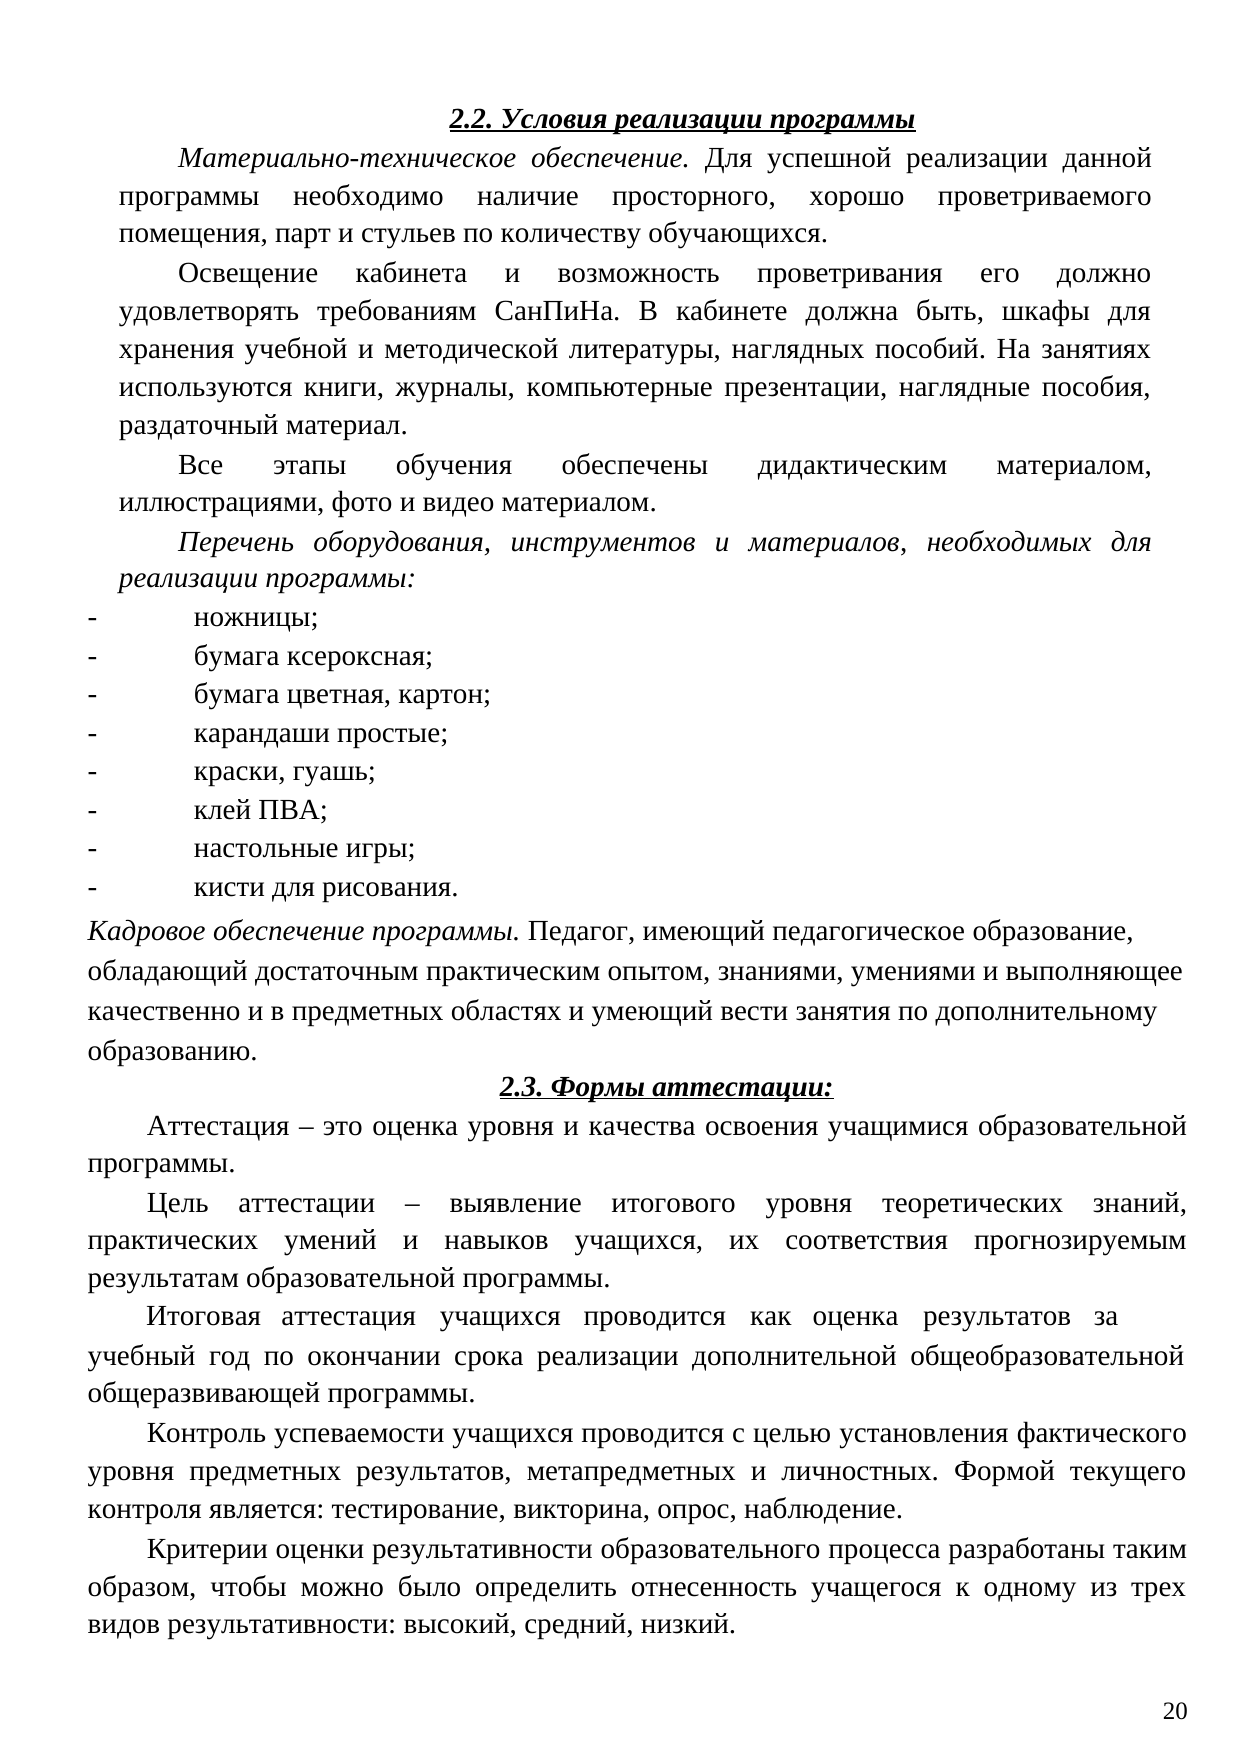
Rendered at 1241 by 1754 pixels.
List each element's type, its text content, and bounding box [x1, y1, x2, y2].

text учебный год по окончании срока реализации дополнительной общеобразовательной общеразвивающей программы. [87, 1338, 1185, 1409]
text 2.3. Формы аттестации: [87, 1069, 1240, 1102]
text Контроль успеваемости учащихся проводится с целью установления фактического уровня предметных результатов, метапредметных и личностных. Формой текущего контроля является: тестирование, викторина, опрос, наблюдение. [87, 1415, 1187, 1524]
list бумага цветная, картон; [87, 676, 1187, 710]
text Кадровое обеспечение программы. Педагог, имеющий педагогическое образование, обладающий достаточным практическим опытом, знаниями, умениями и выполняющее качественно и в предметных областях и умеющий вести занятия по дополнительному образованию. [87, 909, 1187, 1069]
text Перечень оборудования, инструментов и материалов, необходимых для реализации программы: [119, 524, 1152, 594]
text Освещение кабинета и возможность проветривания его должно удовлетворять требованиям СанПиНа. В кабинете должна быть, шкафы для хранения учебной и методической литературы, наглядных пособий. На занятиях используются книги, журналы, компьютерные презентации, наглядные пособия, раздаточный материал. [119, 256, 1152, 440]
list клей ПВА; [87, 792, 1187, 826]
text Материально-техническое обеспечение. Для успешной реализации данной программы необходимо наличие просторного, хорошо проветриваемого помещения, парт и стульев по количеству обучающихся. [119, 141, 1152, 249]
text Критерии оценки результативности образовательного процесса разработаны таким образом, чтобы можно было определить отнесенность учащегося к одному из трех видов результативности: высокий, средний, низкий. [87, 1531, 1187, 1640]
text 2.2. Условия реализации программы [177, 101, 1187, 135]
list кисти для рисования. [87, 869, 1187, 902]
list ножницы; [87, 599, 1187, 633]
list бумага ксероксная; [87, 638, 1187, 671]
list карандаши простые; [87, 715, 1187, 748]
list настольные игры; [87, 830, 1187, 864]
text Цель аттестации – выявление итогового уровня теоретических знаний, практических умений и навыков учащихся, их соответствия прогнозируемым результатам образовательной программы. [87, 1185, 1187, 1293]
text Все этапы обучения обеспечены дидактическим материалом, иллюстрациями, фото и видео материалом. [119, 447, 1152, 517]
list краски, гуашь; [87, 753, 1187, 787]
text Аттестация – это оценка уровня и качества освоения учащимися образовательной программы. [87, 1108, 1187, 1178]
text Итоговая аттестация учащихся проводится как оценка результатов за [146, 1298, 1187, 1332]
